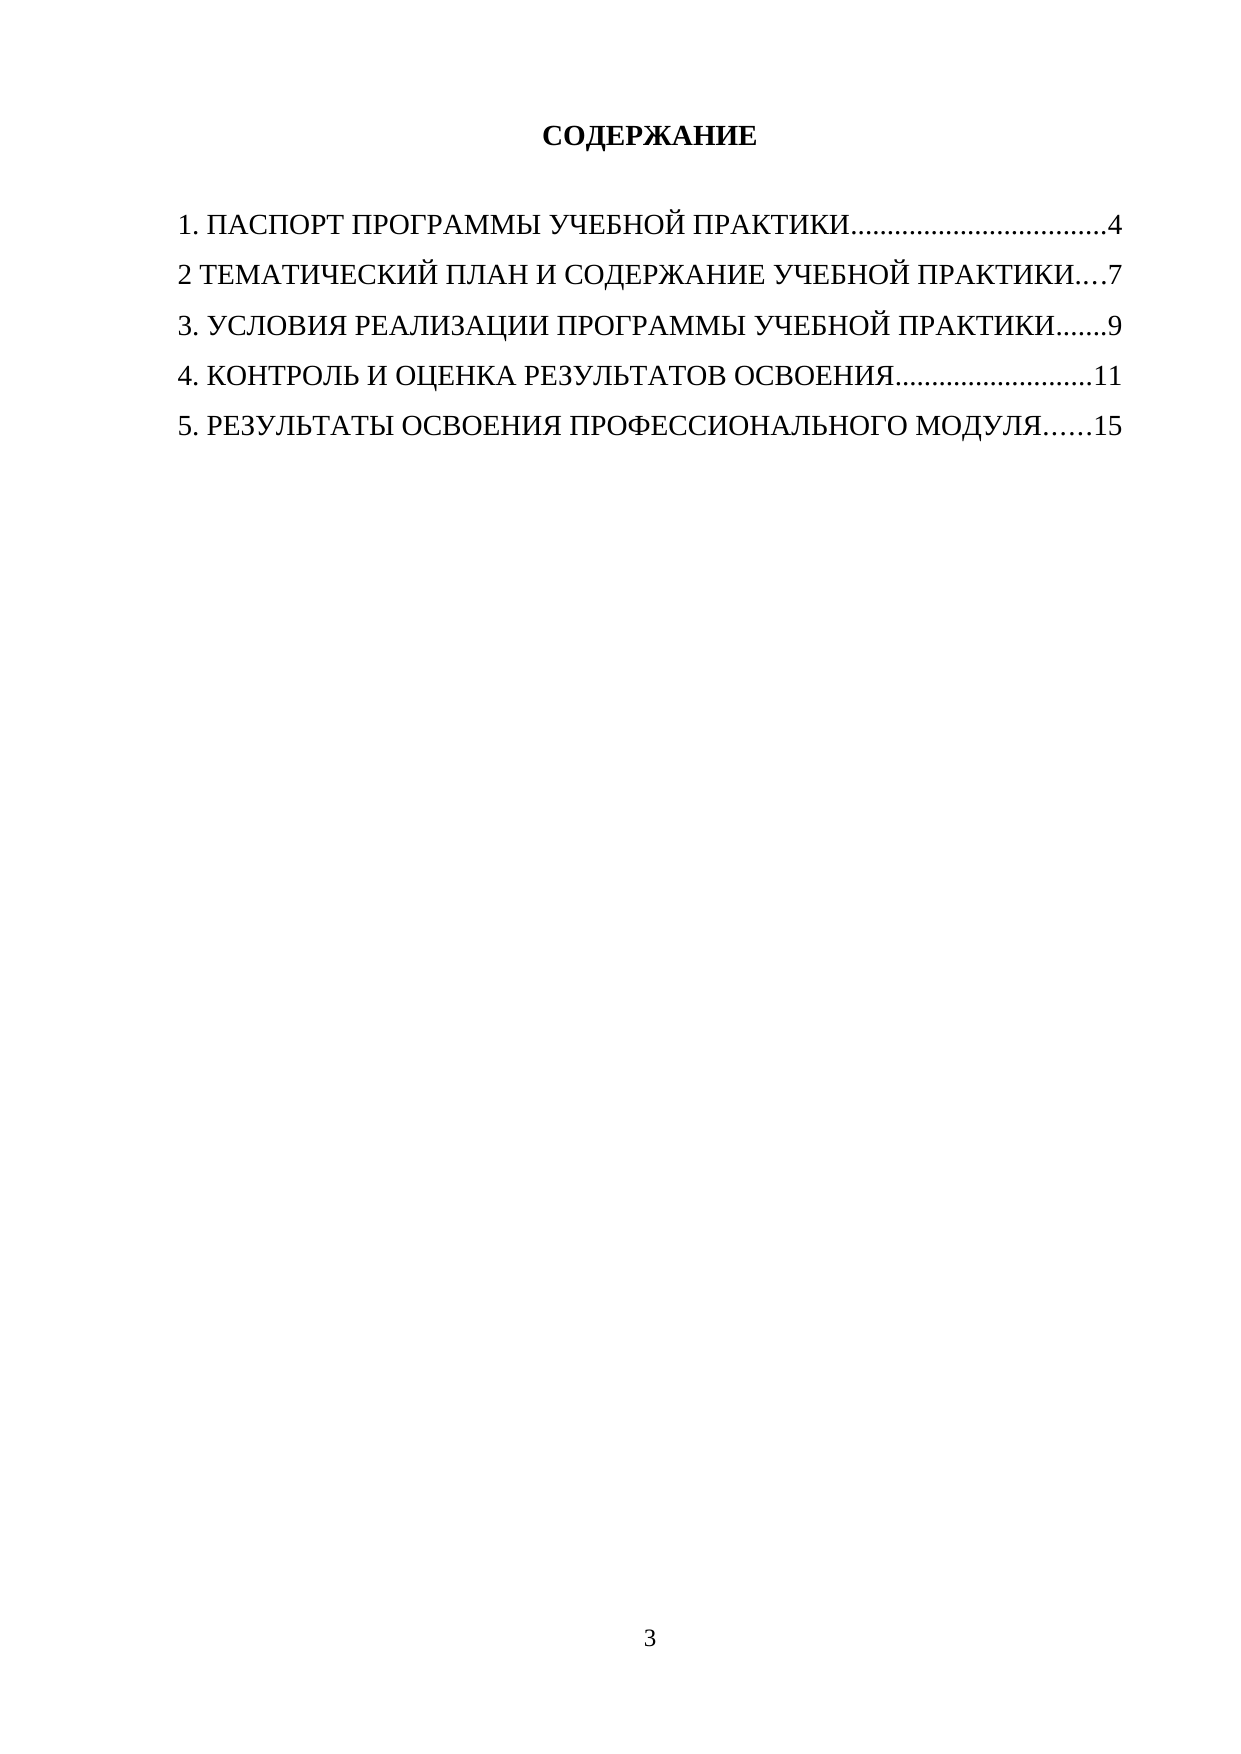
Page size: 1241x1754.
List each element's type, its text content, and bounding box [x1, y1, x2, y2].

text 3. УСЛОВИЯ РЕАЛИЗАЦИИ ПРОГРАММЫ УЧЕБНОЙ ПРАКТИКИ 9 [177, 308, 1122, 341]
text 2 ТЕМАТИЧЕСКИЙ ПЛАН И СОДЕРЖАНИЕ УЧЕБНОЙ ПРАКТИКИ. 7 [177, 257, 1122, 291]
text 5. РЕЗУЛЬТАТЫ ОСВОЕНИЯ ПРОФЕССИОНАЛЬНОГО МОДУЛЯ 15 [177, 408, 1122, 442]
text 1. ПАСПОРТ ПРОГРАММЫ УЧЕБНОЙ ПРАКТИКИ 4 [177, 207, 1122, 241]
text 4. КОНТРОЛЬ И ОЦЕНКА РЕЗУЛЬТАТОВ ОСВОЕНИЯ 11 [177, 358, 1122, 391]
text СОДЕРЖАНИЕ [177, 118, 1122, 152]
